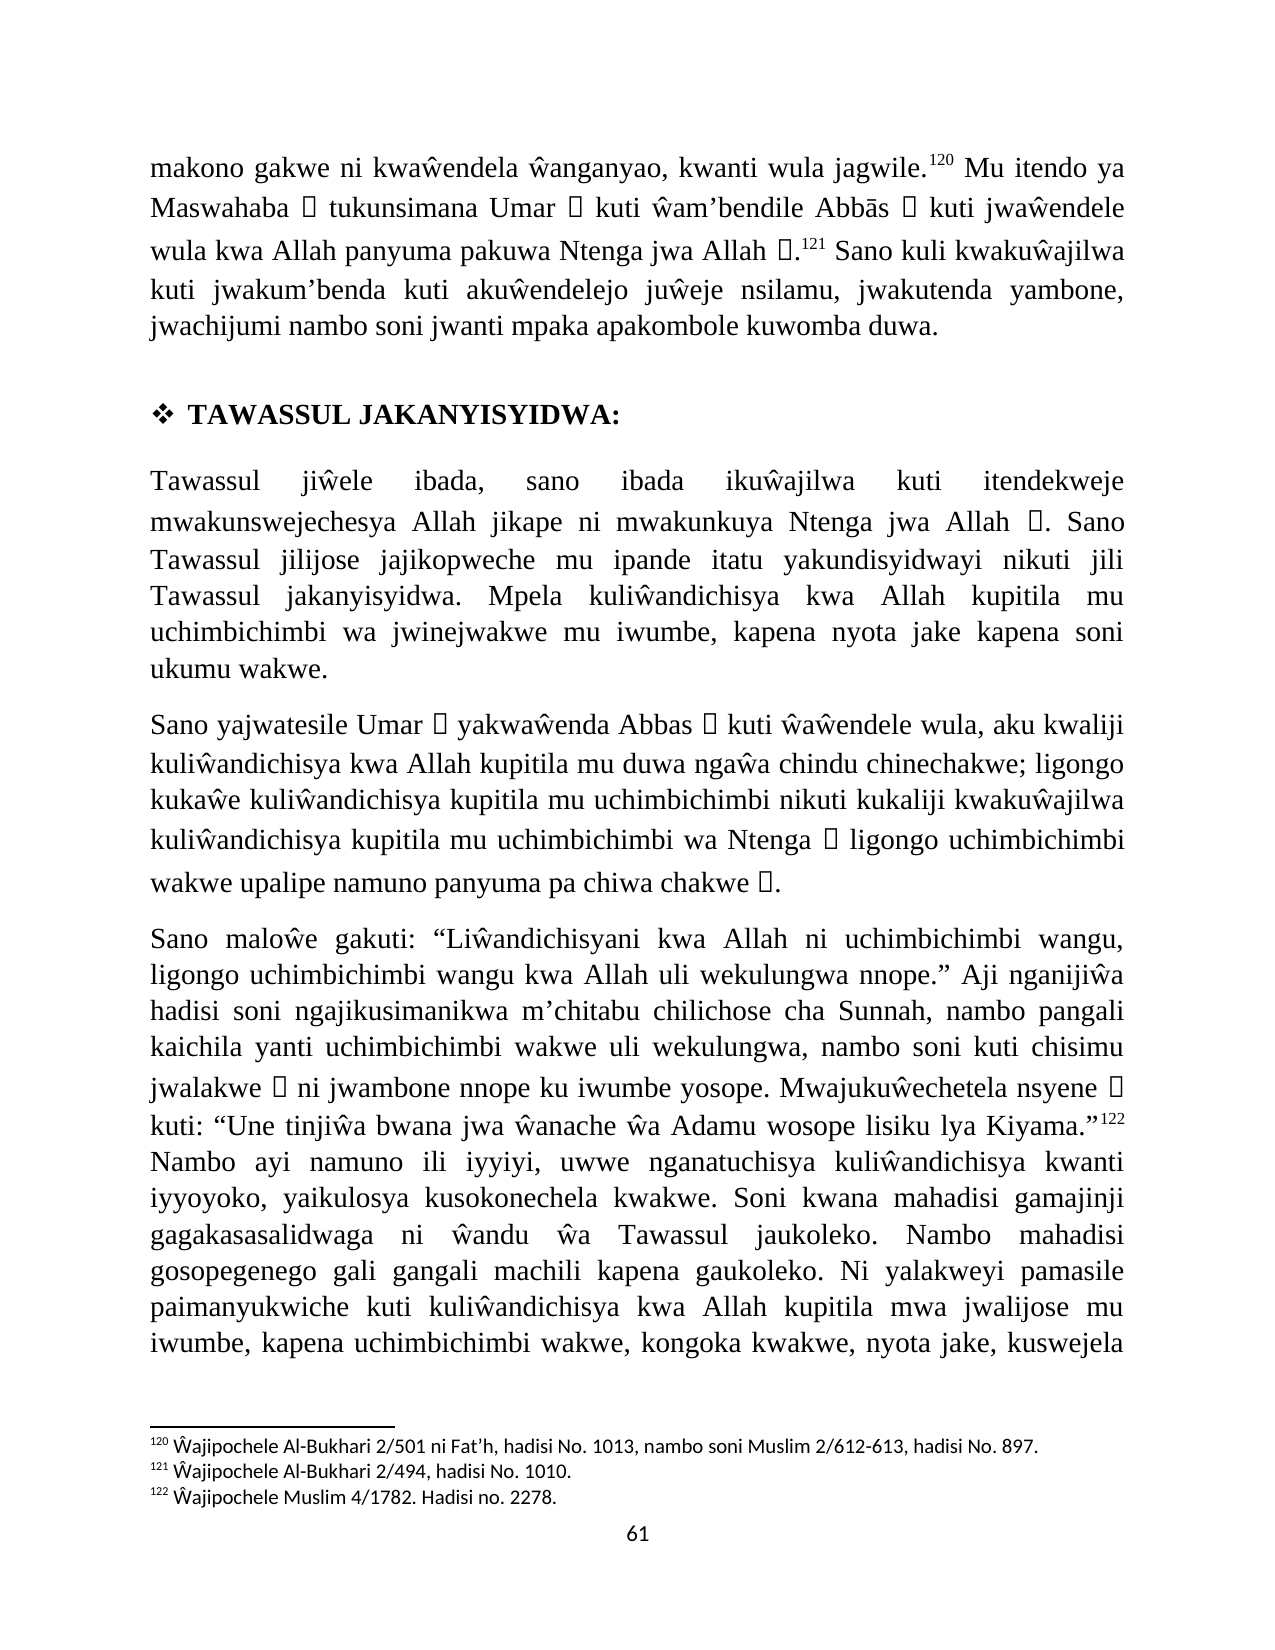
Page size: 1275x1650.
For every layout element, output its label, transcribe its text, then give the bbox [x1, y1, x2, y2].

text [150, 921, 1125, 1359]
list Tawassul jiŵele ibada, sano ibada ikuŵajilwa kuti itendekweje mwakunswejechesya Allah jikape ni mwakunkuya Ntenga jwa Allah . Sano Tawassul jilijose jajikopweche mu ipande itatu yakundisyidwayi nikuti jili Tawassul jakanyisyidwa. Mpela kuliŵandichisya kwa Allah kupitila mu uchimbichimbi wa jwinejwakwe mu iwumbe, kapena nyota jake kapena soni ukumu wakwe. [150, 463, 1125, 684]
text Sano yajwatesile Umar  yakwaŵenda Abbas  kuti ŵaŵendele wula, aku kwaliji kuliŵandichisya kwa Allah kupitila mu duwa ngaŵa chindu chinechakwe; ligongo kukaŵe kuliŵandichisya kupitila mu uchimbichimbi nikuti kukaliji kwakuŵajilwa kuliŵandichisya kupitila mu uchimbichimbi wa Ntenga  ligongo uchimbichimbi wakwe upalipe namuno panyuma pa chiwa chakwe . [150, 703, 1125, 901]
list TAWASSUL JAKANYISYIDWA: [150, 397, 1125, 431]
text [150, 150, 1125, 341]
